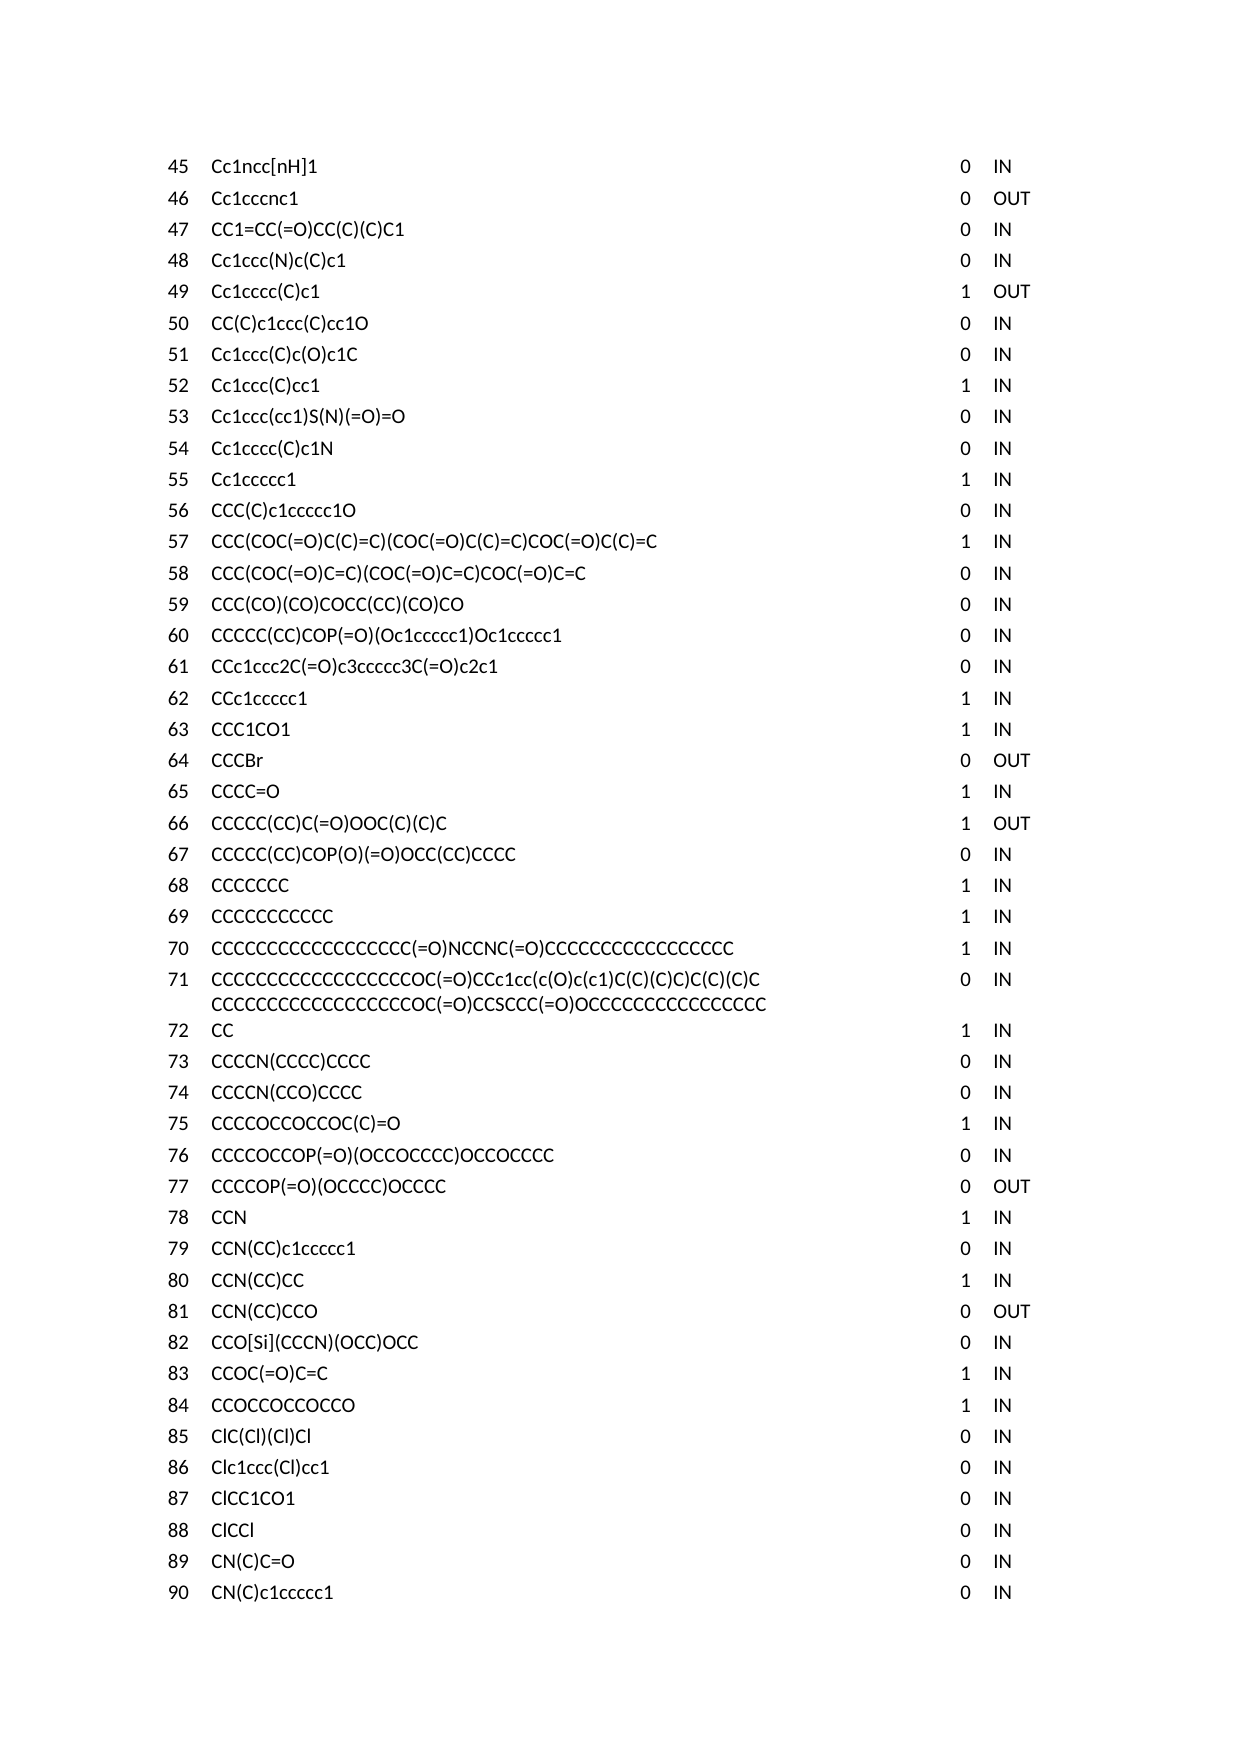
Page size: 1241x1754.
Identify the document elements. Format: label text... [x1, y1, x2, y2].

table_cell IN [982, 366, 1111, 398]
table_cell 86 [107, 1449, 200, 1480]
table_cell CCN [200, 1199, 782, 1230]
table_cell OUT [982, 1292, 1111, 1323]
table_cell IN [982, 335, 1111, 366]
table_cell 1 [782, 1355, 982, 1386]
table_cell CCCBr [200, 741, 782, 773]
table_cell CCCCOCCOP(=O)(OCCOCCCC)OCCOCCCC [200, 1136, 782, 1167]
table_cell 49 [107, 273, 200, 304]
table_cell IN [982, 1105, 1111, 1136]
table_cell CCC(COC(=O)C(C)=C)(COC(=O)C(C)=C)COC(=O)C(C)=C [200, 523, 782, 554]
table_cell 0 [782, 1074, 982, 1105]
table_cell 1 [782, 898, 982, 929]
table_cell 1 [782, 866, 982, 898]
table_cell 1 [782, 366, 982, 398]
table_cell 51 [107, 335, 200, 366]
table_cell 63 [107, 710, 200, 741]
table_cell 0 [782, 241, 982, 273]
table_cell CCCCCCCCCCCCCCCCCCOC(=O)CCc1cc(c(O)c(c1)C(C)(C)C)C(C)(C)C [200, 960, 782, 991]
table_cell IN [982, 1074, 1111, 1105]
table_cell CCCCCCCCCCCCCCCCCC(=O)NCCNC(=O)CCCCCCCCCCCCCCCCC [200, 929, 782, 960]
table_cell CN(C)C=O [200, 1542, 782, 1573]
table_cell 81 [107, 1292, 200, 1323]
table_cell 1 [782, 1261, 982, 1292]
table_cell IN [982, 773, 1111, 804]
table_cell 0 [782, 1511, 982, 1542]
table_cell IN [982, 1261, 1111, 1292]
table_cell Cc1ccc(C)cc1 [200, 366, 782, 398]
table_cell 64 [107, 741, 200, 773]
table_cell 46 [107, 179, 200, 210]
table_cell CCCCN(CCO)CCCC [200, 1074, 782, 1105]
table_cell IN [982, 1542, 1111, 1573]
table_cell 1 [782, 804, 982, 835]
table_cell 89 [107, 1542, 200, 1573]
table_cell 47 [107, 210, 200, 241]
table_cell ClCCl [200, 1511, 782, 1542]
table_cell CCCC=O [200, 773, 782, 804]
table_cell OUT [982, 179, 1111, 210]
table_cell 90 [107, 1574, 200, 1605]
table_cell IN [982, 1574, 1111, 1605]
table_cell CCCCCCCCCCCCCCCCCCOC(=O)CCSCCC(=O)OCCCCCCCCCCCCCCCCCC [200, 991, 782, 1042]
table_cell 66 [107, 804, 200, 835]
table_cell CCOC(=O)C=C [200, 1355, 782, 1386]
table_cell IN [982, 491, 1111, 523]
table_cell 83 [107, 1355, 200, 1386]
table_cell 70 [107, 929, 200, 960]
table_cell 0 [782, 1042, 982, 1073]
table_cell 0 [782, 1230, 982, 1261]
table_cell 0 [782, 1480, 982, 1511]
table_cell 85 [107, 1417, 200, 1448]
table_cell 1 [782, 991, 982, 1042]
table_cell CCC1CO1 [200, 710, 782, 741]
table_cell 68 [107, 866, 200, 898]
table_cell 77 [107, 1167, 200, 1198]
table_cell CC1=CC(=O)CC(C)(C)C1 [200, 210, 782, 241]
table_cell IN [982, 648, 1111, 679]
table_cell 0 [782, 1136, 982, 1167]
table_cell CCc1ccc2C(=O)c3ccccc3C(=O)c2c1 [200, 648, 782, 679]
table_cell IN [982, 1136, 1111, 1167]
table_cell 84 [107, 1386, 200, 1417]
table_cell 62 [107, 679, 200, 710]
table_cell CCN(CC)CCO [200, 1292, 782, 1323]
table_cell CC(C)c1ccc(C)cc1O [200, 304, 782, 335]
table_cell CCCCCCCCCCC [200, 898, 782, 929]
table_cell IN [982, 960, 1111, 991]
table_cell 76 [107, 1136, 200, 1167]
table_cell IN [982, 1230, 1111, 1261]
table_cell 0 [782, 1324, 982, 1355]
table_cell 0 [782, 960, 982, 991]
table_cell 69 [107, 898, 200, 929]
table_cell IN [982, 991, 1111, 1042]
table_cell IN [982, 585, 1111, 616]
table_cell 0 [782, 585, 982, 616]
table_cell IN [982, 679, 1111, 710]
table_cell 80 [107, 1261, 200, 1292]
table_cell IN [982, 835, 1111, 866]
table_cell Cc1cccc(C)c1N [200, 429, 782, 460]
table_cell 60 [107, 616, 200, 648]
table_cell CCc1ccccc1 [200, 679, 782, 710]
table_cell 0 [782, 179, 982, 210]
table_cell IN [982, 523, 1111, 554]
table_cell 0 [782, 554, 982, 585]
table_cell CCN(CC)CC [200, 1261, 782, 1292]
table_cell 65 [107, 773, 200, 804]
table_cell 59 [107, 585, 200, 616]
table_cell 53 [107, 398, 200, 429]
table_cell IN [982, 866, 1111, 898]
table_cell IN [982, 1386, 1111, 1417]
table_cell 88 [107, 1511, 200, 1542]
table_cell IN [982, 1480, 1111, 1511]
table_cell OUT [982, 804, 1111, 835]
table_cell 78 [107, 1199, 200, 1230]
table_cell CCCCN(CCCC)CCCC [200, 1042, 782, 1073]
table_cell 0 [782, 491, 982, 523]
table_cell CCCCC(CC)COP(O)(=O)OCC(CC)CCCC [200, 835, 782, 866]
table_cell CCC(CO)(CO)COCC(CC)(CO)CO [200, 585, 782, 616]
table_cell IN [982, 241, 1111, 273]
table_cell OUT [982, 1167, 1111, 1198]
table_cell 0 [782, 835, 982, 866]
table_cell 1 [782, 679, 982, 710]
table_cell IN [982, 1511, 1111, 1542]
table_cell 0 [782, 210, 982, 241]
table_cell 75 [107, 1105, 200, 1136]
table_cell IN [982, 398, 1111, 429]
table_cell 0 [782, 148, 982, 179]
table_cell CCN(CC)c1ccccc1 [200, 1230, 782, 1261]
table_cell 1 [782, 1386, 982, 1417]
table_cell 1 [782, 929, 982, 960]
table_cell 74 [107, 1074, 200, 1105]
table_cell IN [982, 1042, 1111, 1073]
table_cell 0 [782, 398, 982, 429]
table_cell 0 [782, 429, 982, 460]
table_cell 87 [107, 1480, 200, 1511]
table_cell IN [982, 1324, 1111, 1355]
table_cell CCCCC(CC)COP(=O)(Oc1ccccc1)Oc1ccccc1 [200, 616, 782, 648]
table_cell 50 [107, 304, 200, 335]
table_cell CCCCCCC [200, 866, 782, 898]
table_cell IN [982, 898, 1111, 929]
table_cell 58 [107, 554, 200, 585]
table_cell 0 [782, 1449, 982, 1480]
table_cell 0 [782, 616, 982, 648]
table_cell IN [982, 710, 1111, 741]
table_cell 1 [782, 710, 982, 741]
table_cell Cc1ccc(C)c(O)c1C [200, 335, 782, 366]
table_cell IN [982, 929, 1111, 960]
table_cell 1 [782, 460, 982, 491]
table_cell IN [982, 554, 1111, 585]
table_cell 0 [782, 1417, 982, 1448]
table_cell IN [982, 460, 1111, 491]
table_cell 55 [107, 460, 200, 491]
table_cell OUT [982, 273, 1111, 304]
table_cell IN [982, 210, 1111, 241]
table_cell Clc1ccc(Cl)cc1 [200, 1449, 782, 1480]
table_cell 71 [107, 960, 200, 991]
table_cell 54 [107, 429, 200, 460]
table_cell ClC(Cl)(Cl)Cl [200, 1417, 782, 1448]
table_cell IN [982, 616, 1111, 648]
table_cell 0 [782, 648, 982, 679]
table_cell Cc1cccc(C)c1 [200, 273, 782, 304]
table_cell 0 [782, 741, 982, 773]
table_cell 1 [782, 523, 982, 554]
table_cell Cc1ncc[nH]1 [200, 148, 782, 179]
table_cell IN [982, 1199, 1111, 1230]
table_cell 1 [782, 1199, 982, 1230]
table_cell 1 [782, 773, 982, 804]
table_cell IN [982, 304, 1111, 335]
table_cell 0 [782, 304, 982, 335]
table_cell ClCC1CO1 [200, 1480, 782, 1511]
table_cell 67 [107, 835, 200, 866]
table_cell CCC(C)c1ccccc1O [200, 491, 782, 523]
table_cell 45 [107, 148, 200, 179]
table_cell CCC(COC(=O)C=C)(COC(=O)C=C)COC(=O)C=C [200, 554, 782, 585]
table_cell 72 [107, 991, 200, 1042]
table_cell IN [982, 148, 1111, 179]
table_cell CCOCCOCCOCCO [200, 1386, 782, 1417]
table_cell 0 [782, 335, 982, 366]
table_cell 0 [782, 1542, 982, 1573]
table_cell 73 [107, 1042, 200, 1073]
table_cell 1 [782, 1105, 982, 1136]
table_cell CCCCOCCOCCOC(C)=O [200, 1105, 782, 1136]
table_cell CCCCC(CC)C(=O)OOC(C)(C)C [200, 804, 782, 835]
table_cell IN [982, 1417, 1111, 1448]
table_cell 82 [107, 1324, 200, 1355]
table_cell 79 [107, 1230, 200, 1261]
table_cell Cc1ccc(cc1)S(N)(=O)=O [200, 398, 782, 429]
table_cell CCCCOP(=O)(OCCCC)OCCCC [200, 1167, 782, 1198]
table_cell 1 [782, 273, 982, 304]
table_cell IN [982, 429, 1111, 460]
table_cell Cc1ccccc1 [200, 460, 782, 491]
table_cell 48 [107, 241, 200, 273]
table_cell 52 [107, 366, 200, 398]
table_cell 56 [107, 491, 200, 523]
table_cell OUT [982, 741, 1111, 773]
table_cell 0 [782, 1167, 982, 1198]
table_cell CN(C)c1ccccc1 [200, 1574, 782, 1605]
table_cell CCO[Si](CCCN)(OCC)OCC [200, 1324, 782, 1355]
table_cell 0 [782, 1574, 982, 1605]
table_cell 57 [107, 523, 200, 554]
table_cell IN [982, 1449, 1111, 1480]
table_cell Cc1cccnc1 [200, 179, 782, 210]
table_cell Cc1ccc(N)c(C)c1 [200, 241, 782, 273]
table_cell IN [982, 1355, 1111, 1386]
table_cell 61 [107, 648, 200, 679]
table_cell 0 [782, 1292, 982, 1323]
